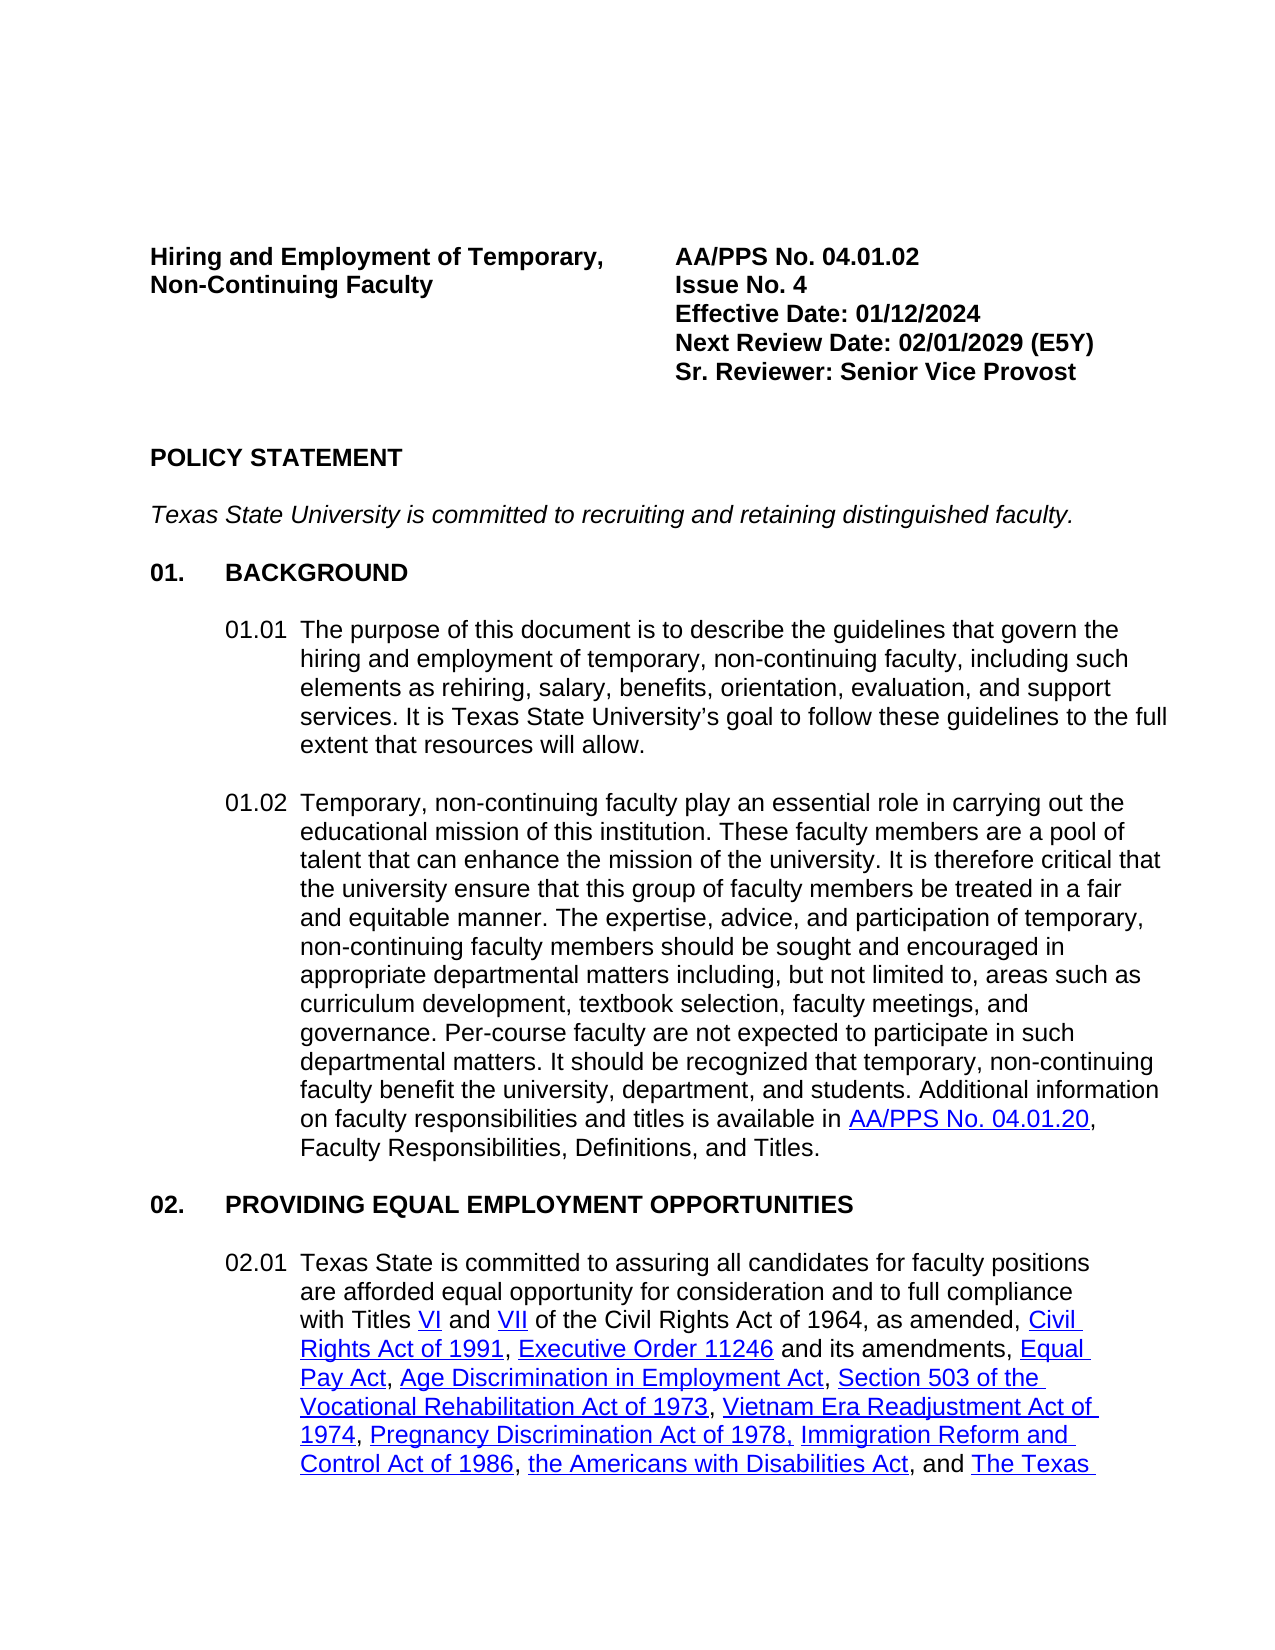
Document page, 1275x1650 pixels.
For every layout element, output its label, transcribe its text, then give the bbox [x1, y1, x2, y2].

text Sr. Reviewer: Senior Vice Provost [675, 357, 1125, 385]
text Hiring and Employment of Temporary, AA/PPS No. 04.01.02 [150, 242, 1125, 270]
text 01.02 Temporary, non-continuing faculty play an essential role in carrying out the educational mission of this institution. These faculty members are a pool of talent that can enhance the mission of the university. It is therefore critical that the university ensure that this group of faculty members be treated in a fair and equitable manner. The expertise, advice, and participation of temporary, non-continuing faculty members should be sought and encouraged in appropriate departmental matters including, but not limited to, areas such as curriculum development, textbook selection, faculty meetings, and governance. Per-course faculty are not expected to participate in such departmental matters. It should be recognized that temporary, non-continuing faculty benefit the university, department, and students. Additional information on faculty responsibilities and titles is available in AA/PPS No. 04.01.20, Faculty Responsibilities, Definitions, and Titles. [225, 788, 1171, 1162]
text Effective Date: 01/12/2024 Next Review Date: 02/01/2029 (E5Y) [675, 299, 1125, 357]
text POLICY STATEMENT [150, 443, 1125, 472]
text Texas State University is committed to recruiting and retaining distinguished faculty. [150, 500, 1125, 529]
text 02. PROVIDING EQUAL EMPLOYMENT OPPORTUNITIES [150, 1190, 1125, 1219]
text 01. BACKGROUND [150, 558, 1171, 587]
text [225, 1248, 1125, 1478]
text 01.01 The purpose of this document is to describe the guidelines that govern the hiring and employment of temporary, non-continuing faculty, including such elements as rehiring, salary, benefits, orientation, evaluation, and support services. It is Texas State University’s goal to follow these guidelines to the full extent that resources will allow. [225, 615, 1171, 759]
text Non-Continuing Faculty Issue No. 4 [150, 270, 1125, 299]
